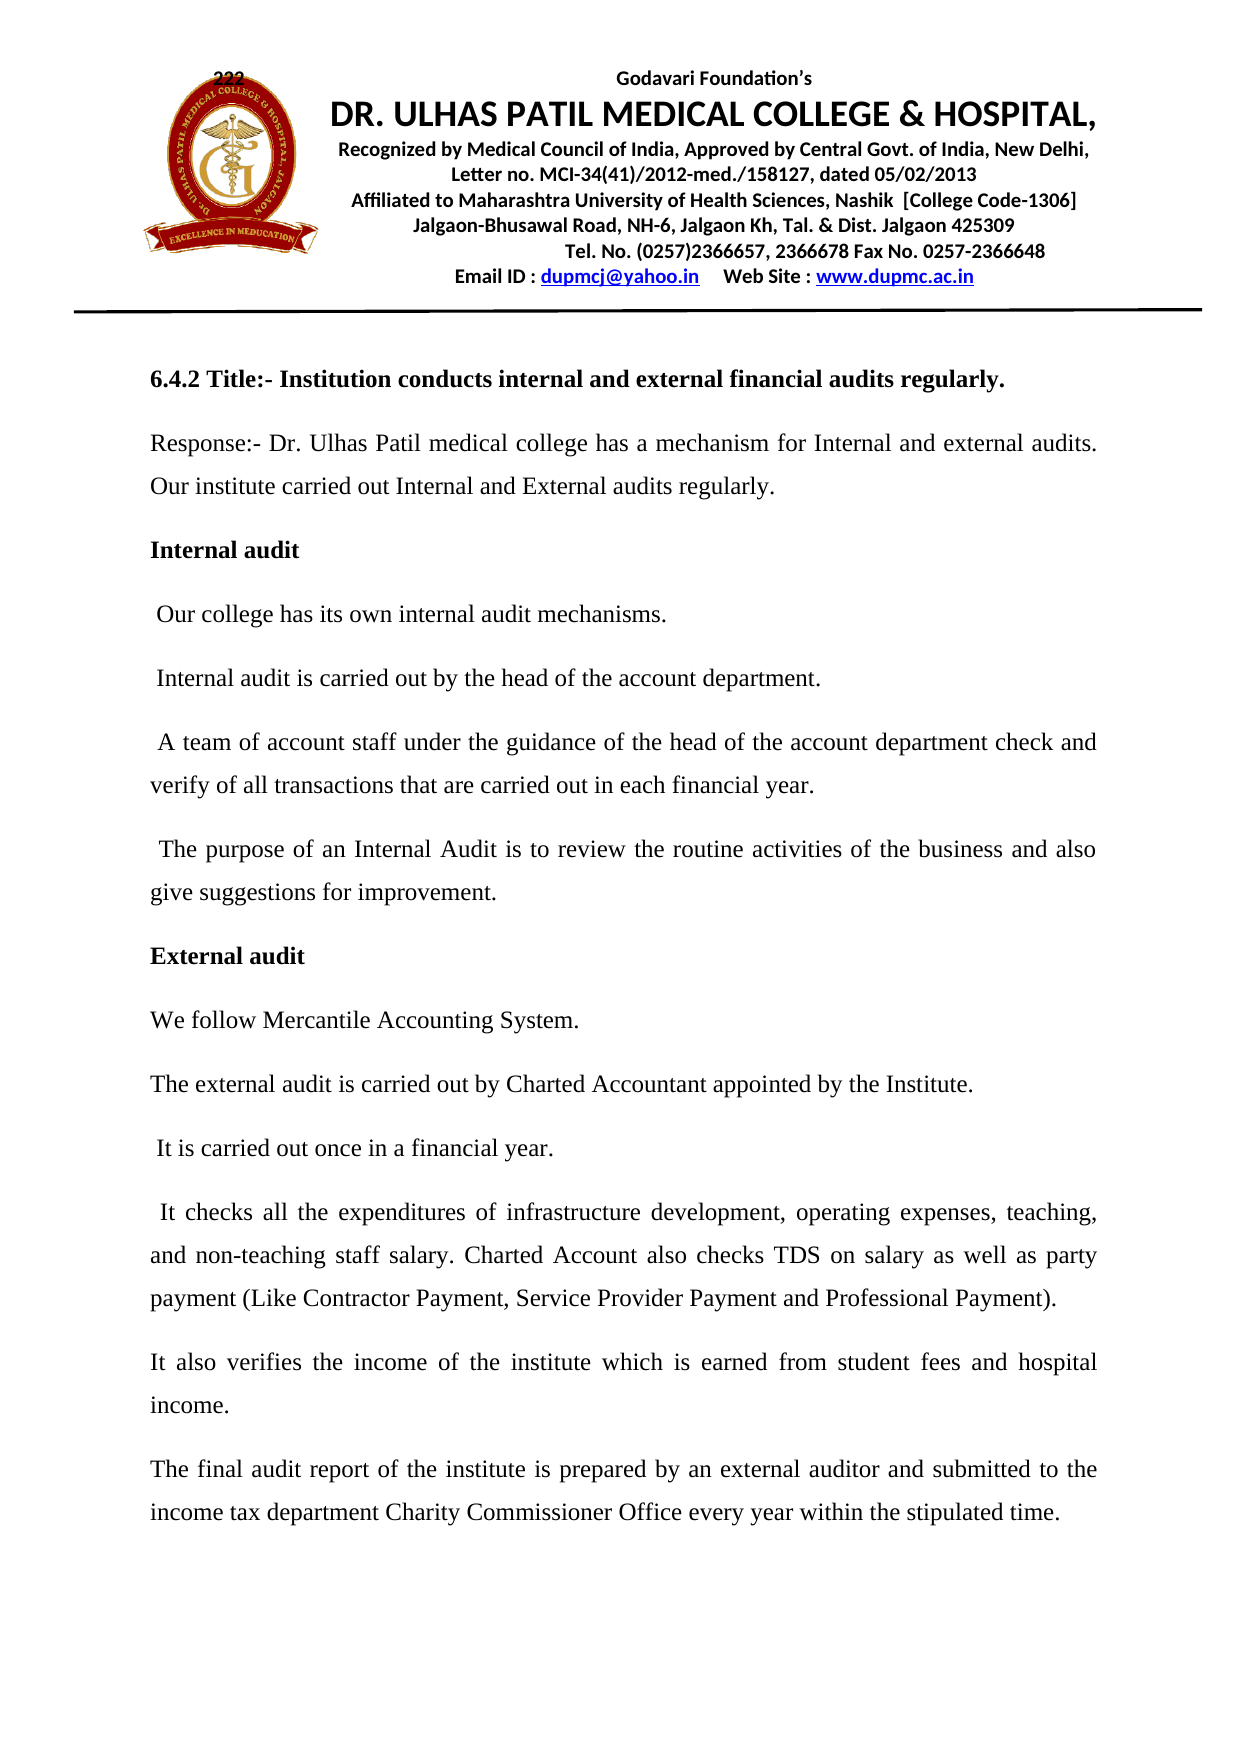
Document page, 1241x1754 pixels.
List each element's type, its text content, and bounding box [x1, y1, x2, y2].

text Internal audit [150, 535, 1098, 563]
text A team of account staff under the guidance of the head of the account department check and verify of all transactions that are carried out in each financial year. [150, 727, 1098, 798]
table_header Godavari Foundation’s DR. ULHAS PATIL MEDICAL COLLEGE & HOSPITAL, Recognized by Medical Council of India, Approved by Central Govt. of India, New Delhi, Letter no. MCI-34(41)/2012-med./158127, dated 05/02/2013 Affiliated to Maharashtra University of Health Sciences, Nashik [College Code-1306] Jalgaon-Bhusawal Road, NH-6, Jalgaon Kh, Tal. & Dist. Jalgaon 425309 Tel. No. (0257)2366657, 2366678 Fax No. 0257-2366648 Email ID : dupmcj@yahoo.in Web Site : www.dupmc.ac.in [319, 65, 1110, 309]
text 6.4.2 Title:- Institution conducts internal and external financial audits regularly. [150, 364, 1098, 392]
text The purpose of an Internal Audit is to review the routine activities of the business and also give suggestions for improvement. [150, 834, 1098, 906]
text We follow Mercantile Accounting System. [150, 1005, 1098, 1033]
table_header 222 [139, 65, 319, 310]
text It is carried out once in a financial year. [150, 1133, 1098, 1161]
text The final audit report of the institute is prepared by an external auditor and submitted to the income tax department Charity Commissioner Office every year within the stipulated time. [150, 1454, 1098, 1526]
text Response:- Dr. Ulhas Patil medical college has a mechanism for Internal and external audits. Our institute carried out Internal and External audits regularly. [150, 428, 1098, 499]
text External audit [150, 941, 1098, 969]
text The external audit is carried out by Charted Accountant appointed by the Institute. [150, 1069, 1098, 1097]
text Internal audit is carried out by the head of the account department. [150, 663, 1098, 691]
text Our college has its own internal audit mechanisms. [150, 599, 1098, 627]
text It also verifies the income of the institute which is earned from student fees and hospital income. [150, 1347, 1098, 1419]
text It checks all the expenditures of infrastructure development, operating expenses, teaching, and non-teaching staff salary. Charted Account also checks TDS on salary as well as party payment (Like Contractor Payment, Service Provider Payment and Professional Payment). [150, 1197, 1098, 1312]
